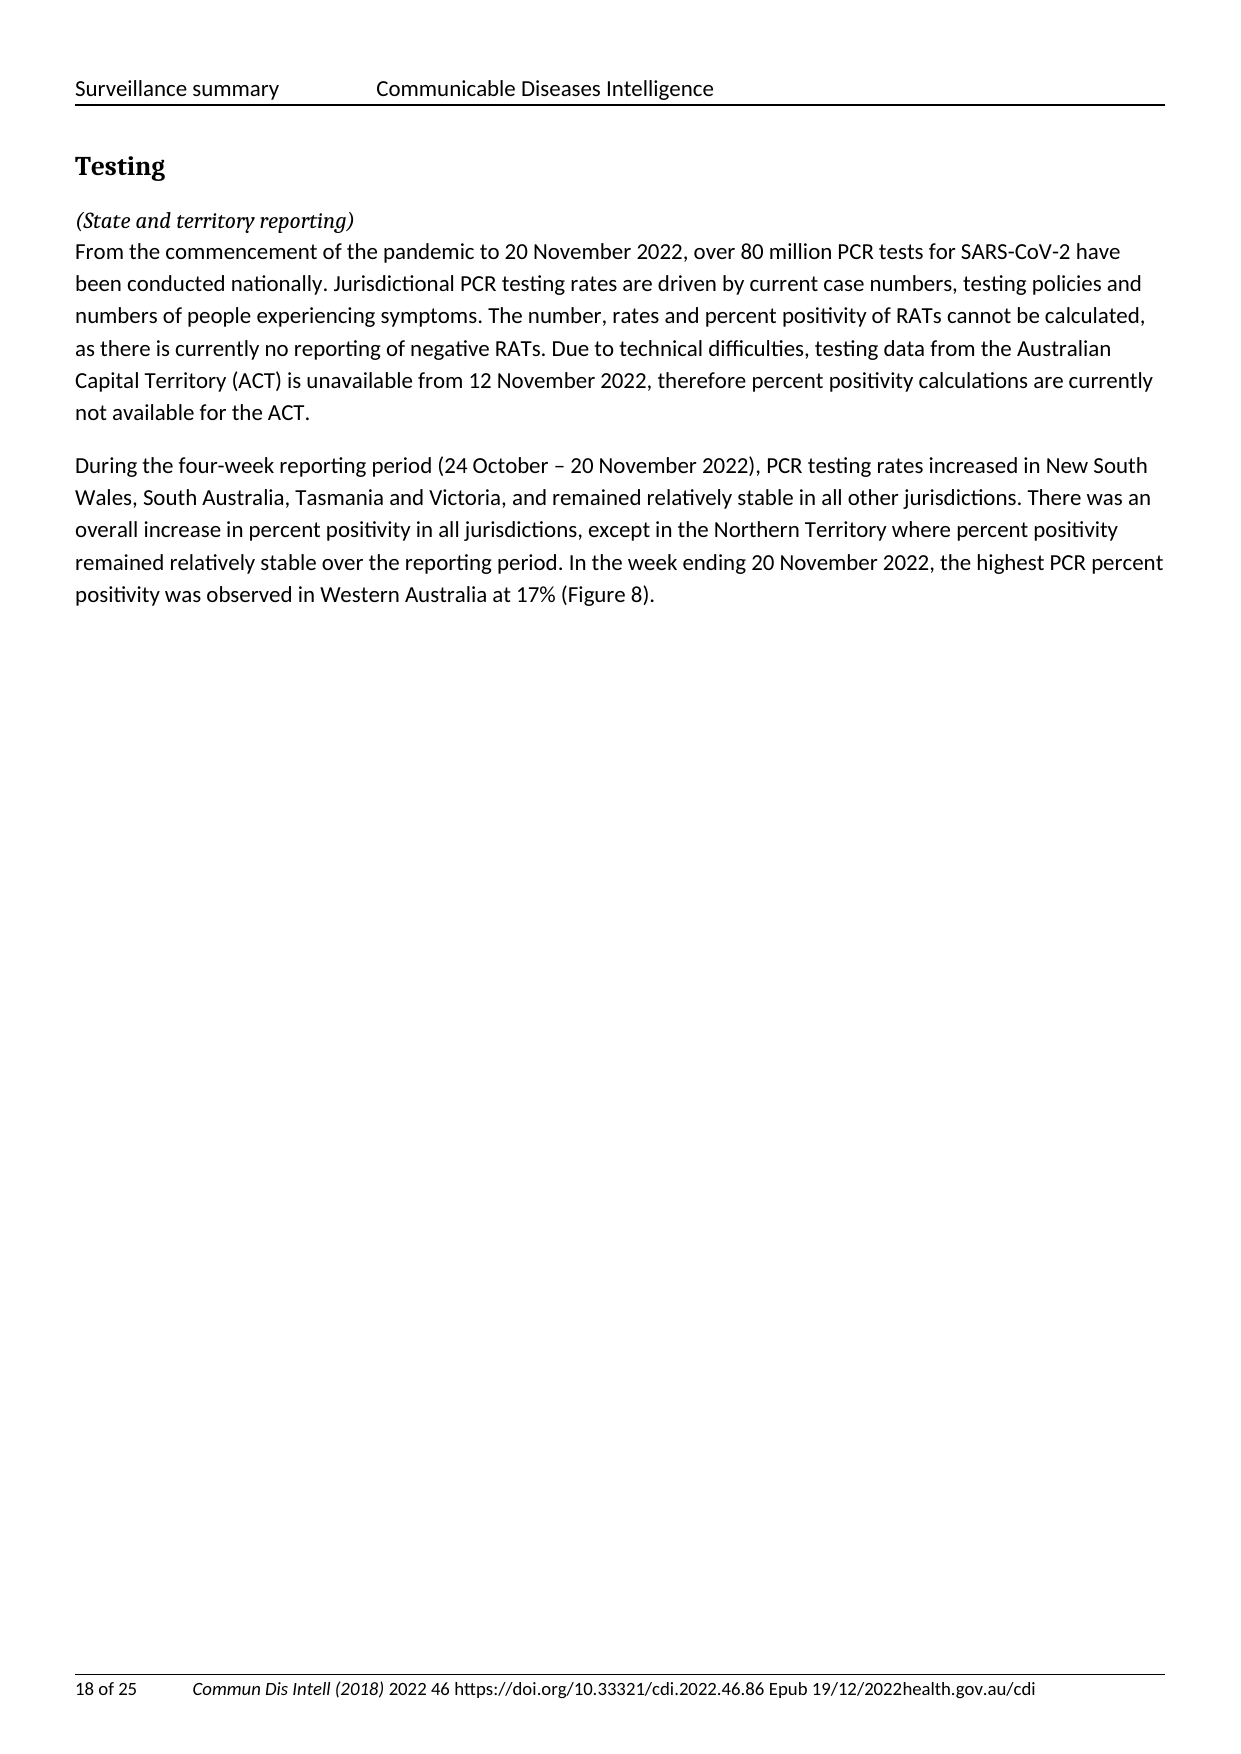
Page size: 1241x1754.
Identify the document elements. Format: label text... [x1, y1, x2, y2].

subtitle Testing [75, 151, 1165, 182]
subtitle (State and territory reporting) [75, 208, 1165, 234]
text From the commencement of the pandemic to 20 November 2022, over 80 million PCR tests for SARS-CoV-2 have been conducted nationally. Jurisdictional PCR testing rates are driven by current case numbers, testing policies and numbers of people experiencing symptoms. The number, rates and percent positivity of RATs cannot be calculated, as there is currently no reporting of negative RATs. Due to technical difficulties, testing data from the Australian Capital Territory (ACT) is unavailable from 12 November 2022, therefore percent positivity calculations are currently not available for the ACT. [75, 237, 1165, 426]
text During the four-week reporting period (24 October – 20 November 2022), PCR testing rates increased in New South Wales, South Australia, Tasmania and Victoria, and remained relatively stable in all other jurisdictions. There was an overall increase in percent positivity in all jurisdictions, except in the Northern Territory where percent positivity remained relatively stable over the reporting period. In the week ending 20 November 2022, the highest PCR percent positivity was observed in Western Australia at 17% (Figure 8). [75, 451, 1165, 608]
